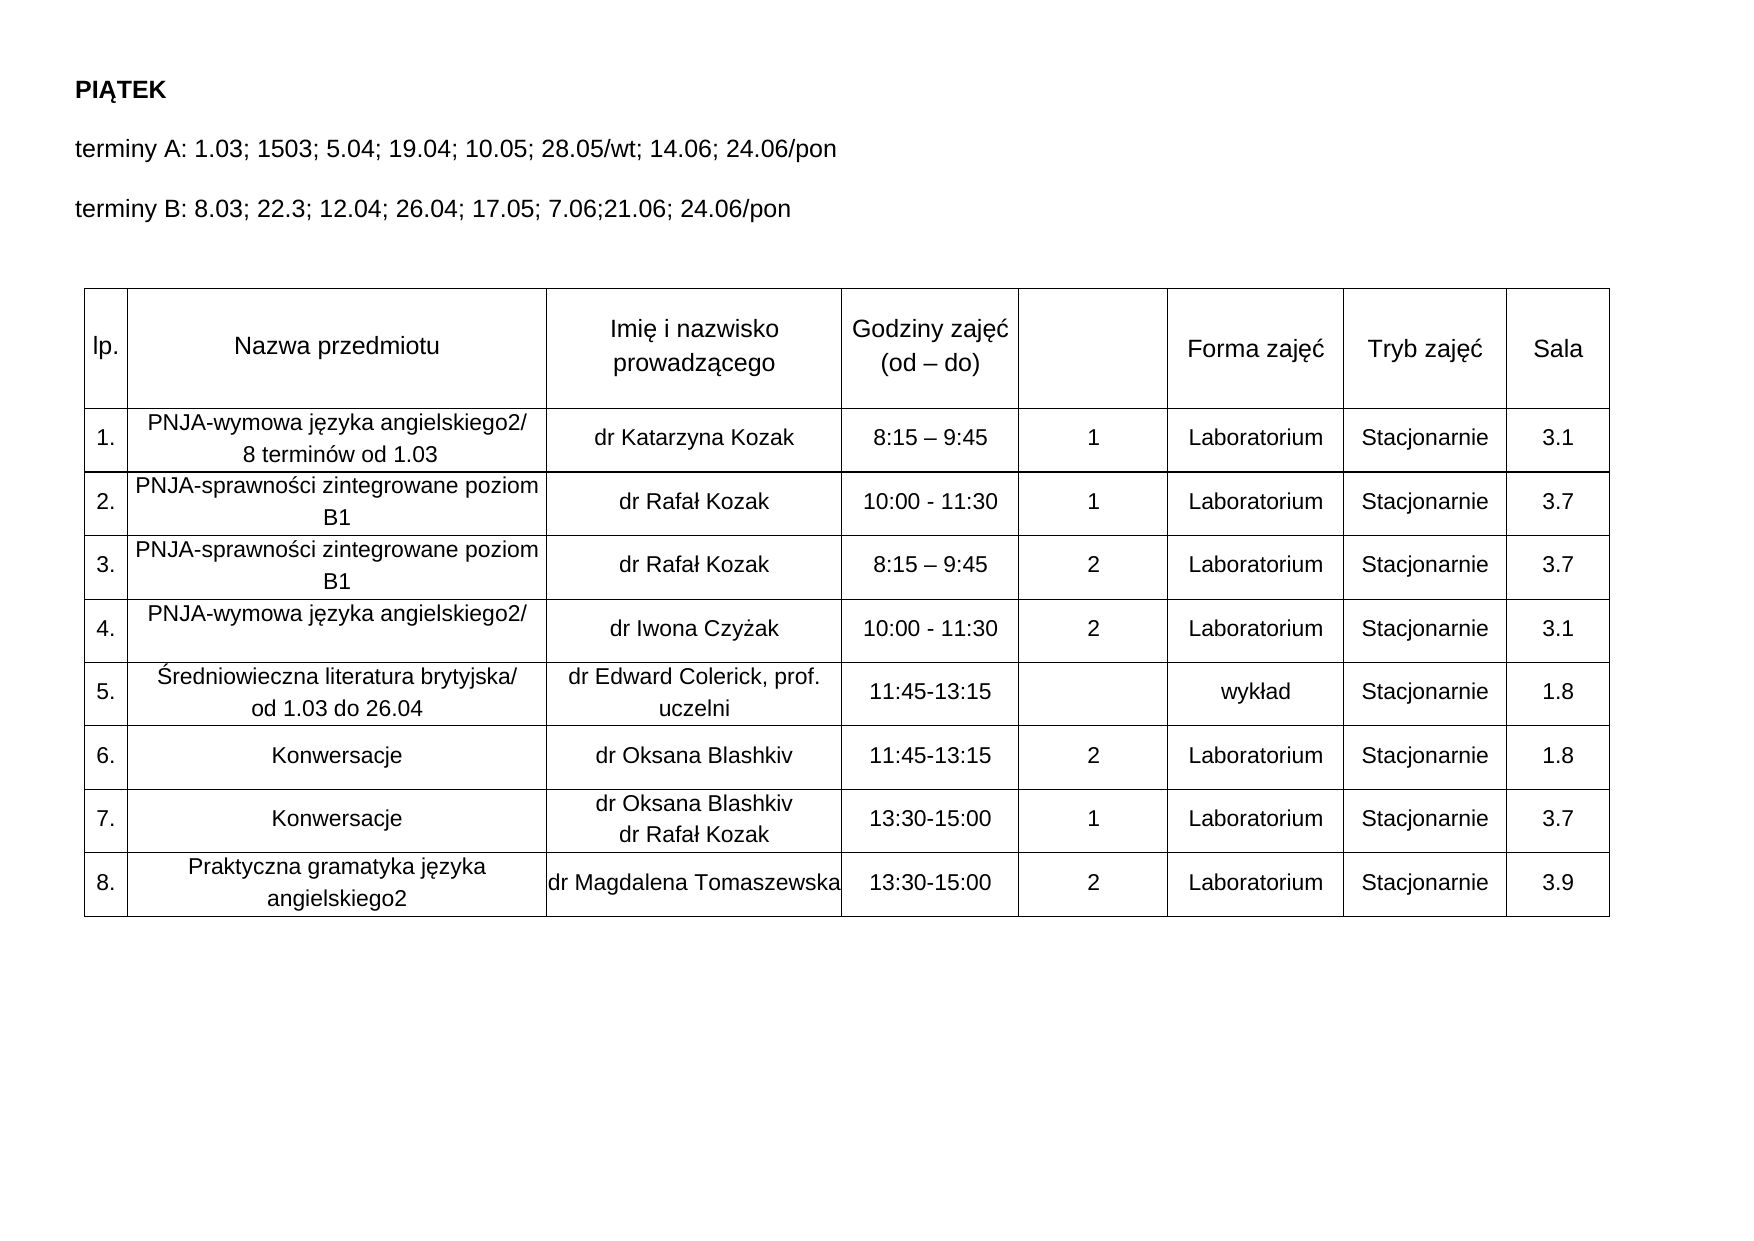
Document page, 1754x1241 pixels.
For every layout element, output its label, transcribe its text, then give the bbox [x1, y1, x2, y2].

table_cell Stacjonarnie [1344, 853, 1506, 916]
table_cell dr Oksana Blashkiv dr Rafał Kozak [547, 790, 841, 852]
table_cell PNJA-sprawności zintegrowane poziom B1 [128, 473, 546, 535]
table_cell dr Rafał Kozak [547, 536, 841, 598]
table_cell 3.1 [1507, 409, 1609, 471]
table_cell Stacjonarnie [1344, 409, 1506, 471]
table_cell Konwersacje [128, 726, 546, 789]
table_cell 1. [85, 409, 127, 471]
table_cell Praktyczna gramatyka języka angielskiego2 [128, 853, 546, 916]
table_cell 4. [85, 600, 127, 662]
table_cell 8:15 – 9:45 [842, 409, 1018, 471]
table_cell Stacjonarnie [1344, 473, 1506, 535]
table_cell 3.7 [1507, 473, 1609, 535]
table_header Forma zajęć [1168, 289, 1343, 408]
table_cell 1.8 [1507, 726, 1609, 789]
table_cell Laboratorium [1168, 600, 1343, 662]
table_cell Laboratorium [1168, 536, 1343, 598]
subtitle PIĄTEK [75, 75, 1679, 104]
table_header Nazwa przedmiotu [128, 289, 546, 408]
table_cell Stacjonarnie [1344, 536, 1506, 598]
table_cell wykład [1168, 663, 1343, 725]
table_cell Laboratorium [1168, 473, 1343, 535]
table_cell 8:15 – 9:45 [842, 536, 1018, 598]
table_cell PNJA-wymowa języka angielskiego2/ [128, 600, 546, 662]
table_cell 1 [1019, 409, 1167, 471]
table_cell 3. [85, 536, 127, 598]
table_cell PNJA-sprawności zintegrowane poziom B1 [128, 536, 546, 598]
table_cell 13:30-15:00 [842, 790, 1018, 852]
table_cell Laboratorium [1168, 726, 1343, 789]
table_header Imię i nazwisko prowadzącego [547, 289, 841, 408]
table_cell 3.7 [1507, 790, 1609, 852]
table_header lp. [85, 289, 127, 408]
text terminy B: 8.03; 22.3; 12.04; 26.04; 17.05; 7.06;21.06; 24.06/pon [75, 194, 1679, 223]
table_cell 13:30-15:00 [842, 853, 1018, 916]
table_cell Stacjonarnie [1344, 600, 1506, 662]
table_cell 1 [1019, 790, 1167, 852]
table_cell dr Rafał Kozak [547, 473, 841, 535]
table_cell dr Iwona Czyżak [547, 600, 841, 662]
table_header [1019, 289, 1167, 408]
table_cell 1.8 [1507, 663, 1609, 725]
table_header Tryb zajęć [1344, 289, 1506, 408]
text terminy A: 1.03; 1503; 5.04; 19.04; 10.05; 28.05/wt; 14.06; 24.06/pon [75, 134, 1679, 163]
table_cell 2 [1019, 726, 1167, 789]
table_cell dr Magdalena Tomaszewska [547, 853, 841, 916]
table_cell [1019, 663, 1167, 725]
table_cell 8. [85, 853, 127, 916]
table_cell 2 [1019, 536, 1167, 598]
table_cell 3.9 [1507, 853, 1609, 916]
table_cell 3.1 [1507, 600, 1609, 662]
table_cell Laboratorium [1168, 790, 1343, 852]
table_cell Konwersacje [128, 790, 546, 852]
table_cell dr Katarzyna Kozak [547, 409, 841, 471]
table_cell Stacjonarnie [1344, 726, 1506, 789]
table_cell 10:00 - 11:30 [842, 600, 1018, 662]
table_cell Laboratorium [1168, 853, 1343, 916]
table_cell PNJA-wymowa języka angielskiego2/ 8 terminów od 1.03 [128, 409, 546, 471]
table_cell Stacjonarnie [1344, 663, 1506, 725]
table_cell 7. [85, 790, 127, 852]
table_cell 2 [1019, 853, 1167, 916]
table_header Sala [1507, 289, 1609, 408]
table_cell Stacjonarnie [1344, 790, 1506, 852]
table_cell dr Oksana Blashkiv [547, 726, 841, 789]
table_cell Średniowieczna literatura brytyjska/ od 1.03 do 26.04 [128, 663, 546, 725]
table_cell 10:00 - 11:30 [842, 473, 1018, 535]
table_header Godziny zajęć (od – do) [842, 289, 1018, 408]
table_cell 3.7 [1507, 536, 1609, 598]
table_cell 5. [85, 663, 127, 725]
table_cell 2. [85, 473, 127, 535]
table_cell 11:45-13:15 [842, 726, 1018, 789]
table_cell 2 [1019, 600, 1167, 662]
table_cell 6. [85, 726, 127, 789]
table_cell 1 [1019, 473, 1167, 535]
table_cell Laboratorium [1168, 409, 1343, 471]
table_cell 11:45-13:15 [842, 663, 1018, 725]
table_cell dr Edward Colerick, prof. uczelni [547, 663, 841, 725]
